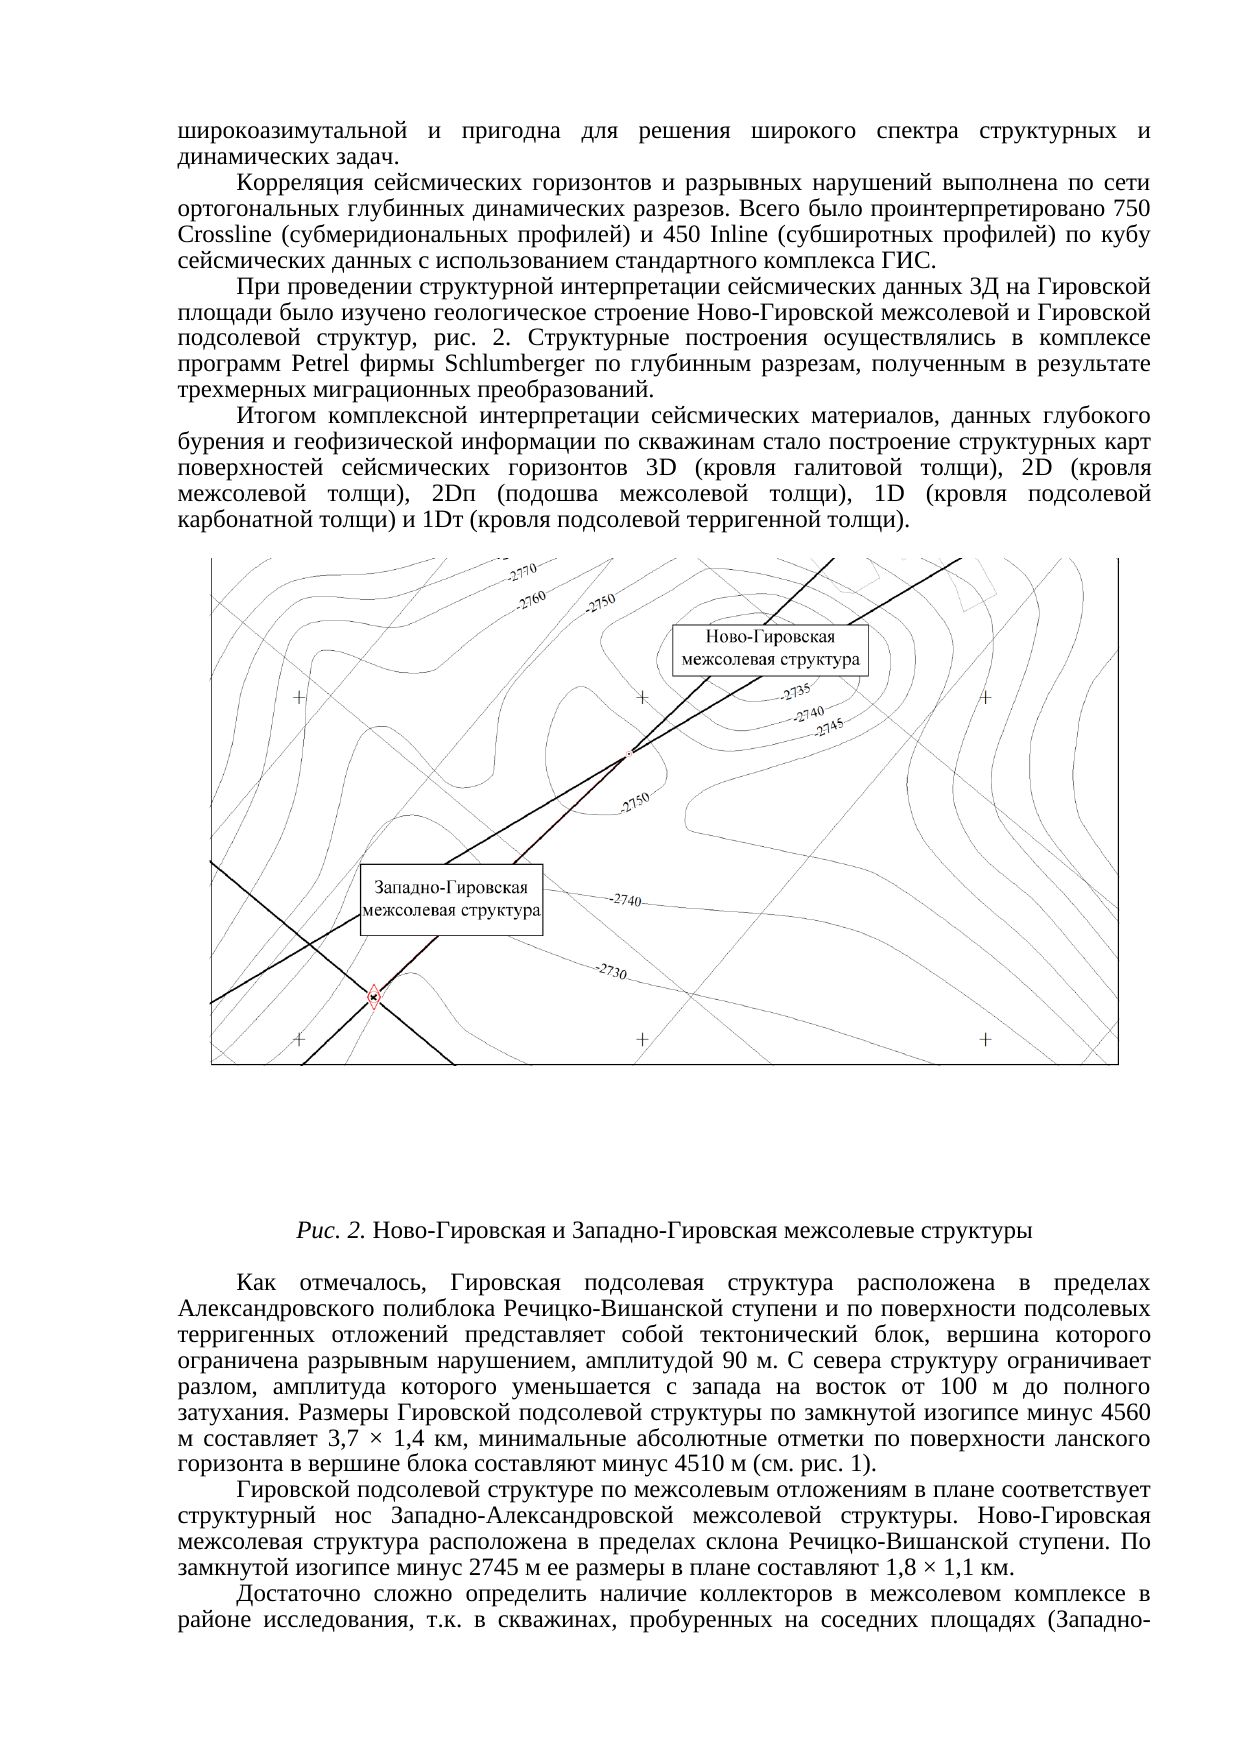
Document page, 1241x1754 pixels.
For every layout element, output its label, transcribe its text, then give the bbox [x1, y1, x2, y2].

text Итогом комплексной интерпретации сейсмических материалов, данных глубокого бурения и геофизической информации по скважинам стало построение структурных карт поверхностей сейсмических горизонтов 3D (кровля галитовой толщи), 2D (кровля межсолевой толщи), 2Dп (подошва межсолевой толщи), 1D (кровля подсолевой карбонатной толщи) и 1Dт (кровля подсолевой терригенной толщи). [177, 403, 1152, 533]
text Корреляция сейсмических горизонтов и разрывных нарушений выполнена по сети ортогональных глубинных динамических разрезов. Всего было проинтерпретировано 750 Crossline (субмеридиональных профилей) и 450 Inline (субширотных профилей) по кубу сейсмических данных с использованием стандартного комплекса ГИС. [177, 170, 1152, 273]
text Гировской подсолевой структуре по межсолевым отложениям в плане соответствует структурный нос Западно-Александровской межсолевой структуры. Ново-Гировская межсолевая структура расположена в пределах склона Речицко-Вишанской ступени. По замкнутой изогипсе минус 2745 м ее размеры в плане составляют 1,8 × 1,1 км. [177, 1477, 1152, 1581]
text Рис. 2. Ново-Гировская и Западно-Гировская межсолевые структуры [177, 1218, 1152, 1244]
text Как отмечалось, Гировская подсолевая структура расположена в пределах Александровского полиблока Речицко-Вишанской ступени и по поверхности подсолевых терригенных отложений представляет собой тектонический блок, вершина которого ограничена разрывным нарушением, амплитудой 90 м. С севера структуру ограничивает разлом, амплитуда которого уменьшается с запада на восток от 100 м до полного затухания. Размеры Гировской подсолевой структуры по замкнутой изогипсе минус 4560 м составляет 3,7 × 1,4 км, минимальные абсолютные отметки по поверхности ланского горизонта в вершине блока составляют минус 4510 м (см. рис. 1). [177, 1270, 1152, 1477]
text При проведении структурной интерпретации сейсмических данных 3Д на Гировской площади было изучено геологическое строение Ново-Гировской межсолевой и Гировской подсолевой структур, рис. 2. Структурные построения осуществлялись в комплексе программ Petrel фирмы Schlumberger по глубинным разрезам, полученным в результате трехмерных миграционных преобразований. [177, 273, 1152, 403]
picture [209, 558, 1120, 1066]
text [177, 1581, 1152, 1633]
